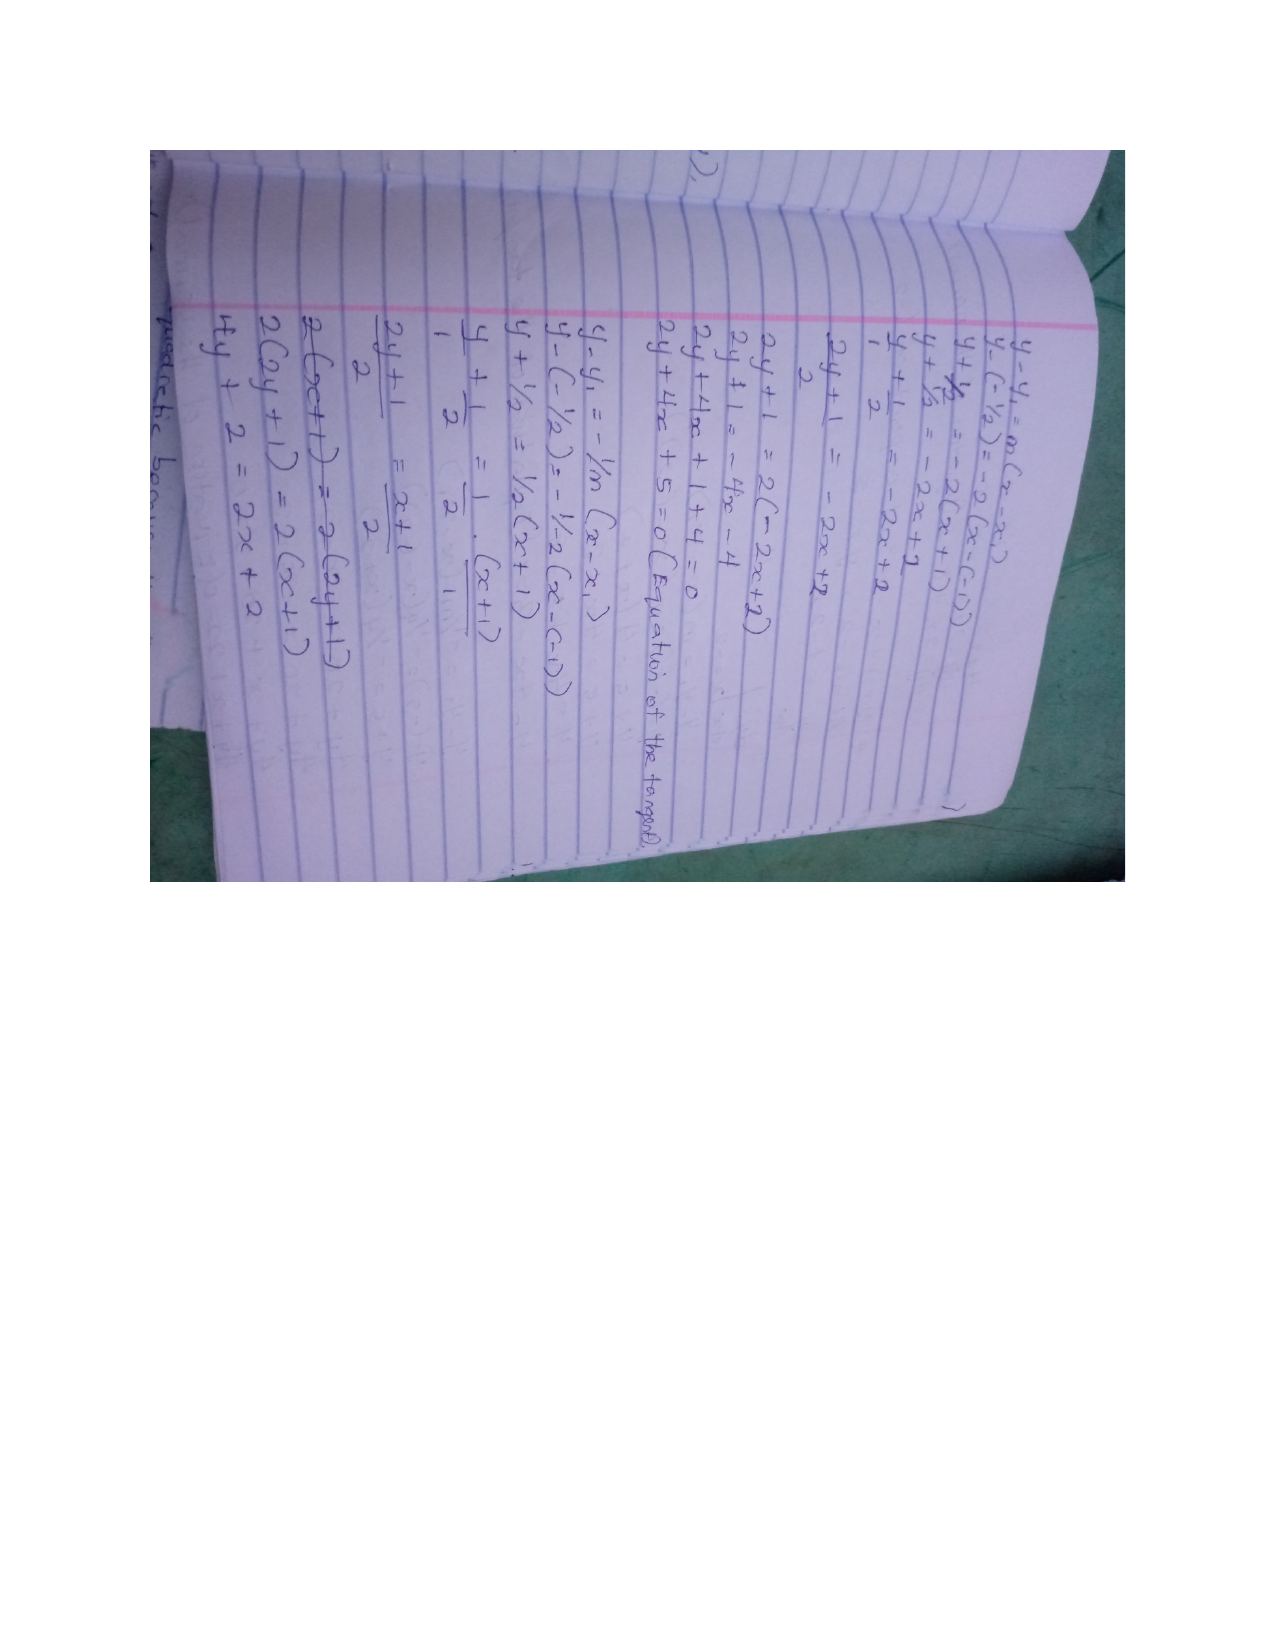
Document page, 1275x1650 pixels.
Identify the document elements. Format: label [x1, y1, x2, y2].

picture [150, 150, 1125, 882]
